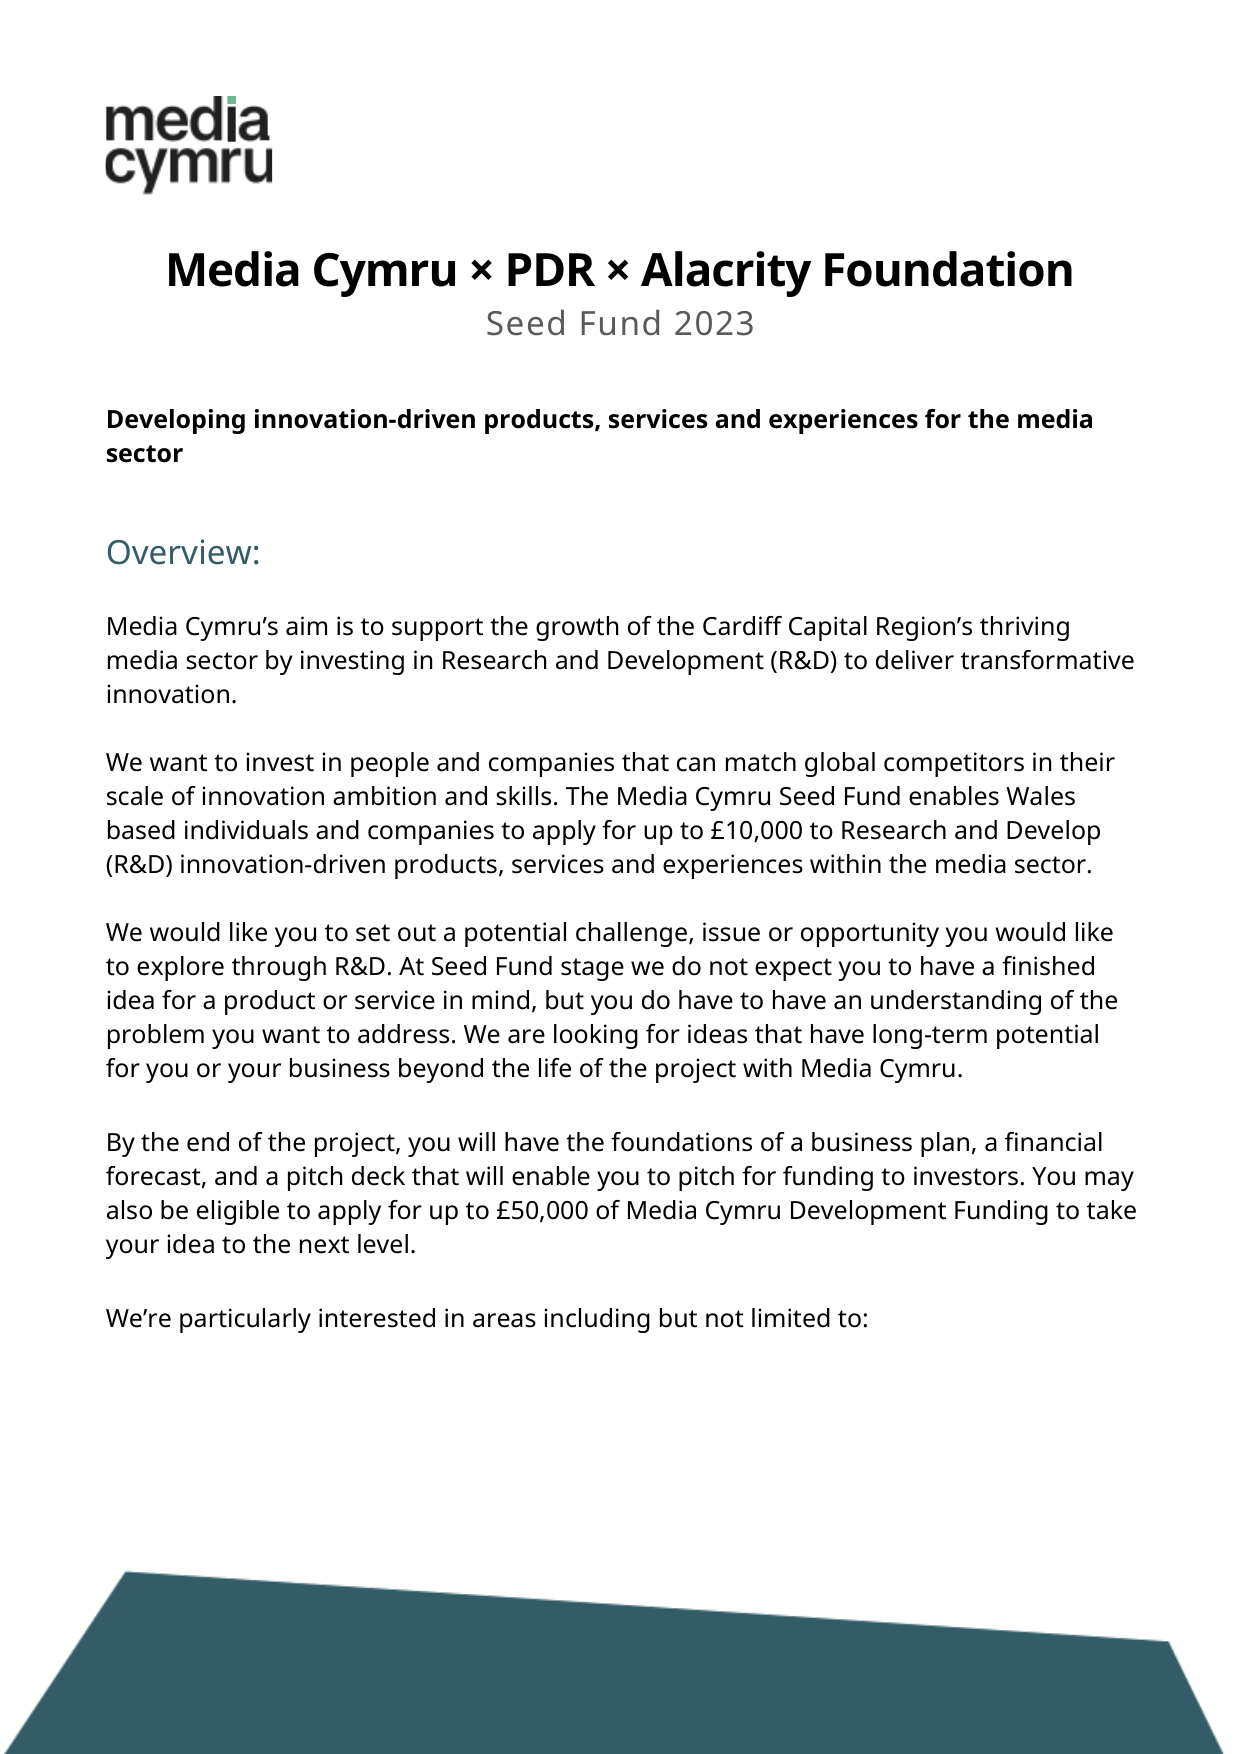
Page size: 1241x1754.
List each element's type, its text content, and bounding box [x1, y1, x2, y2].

text We would like you to set out a potential challenge, issue or opportunity you would like to explore through R&D. At Seed Fund stage we do not expect you to have a finished idea for a product or service in mind, but you do have to have an understanding of the problem you want to address. We are looking for ideas that have long-term potential for you or your business beyond the life of the project with Media Cymru. [106, 915, 1139, 1085]
text Overview: [106, 529, 1139, 574]
subtitle Seed Fund 2023 [150, 300, 1090, 345]
text Media Cymru’s aim is to support the growth of the Cardiff Capital Region’s thriving media sector by investing in Research and Development (R&D) to deliver transformative innovation. [106, 608, 1139, 711]
title Media Cymru × PDR × Alacrity Foundation [150, 237, 1090, 300]
text We want to invest in people and companies that can match global competitors in their scale of innovation ambition and skills. The Media Cymru Seed Fund enables Wales based individuals and companies to apply for up to £10,000 to Research and Develop (R&D) innovation-driven products, services and experiences within the media sector. [106, 744, 1139, 881]
text By the end of the project, you will have the foundations of a business plan, a financial forecast, and a pitch deck that will enable you to pitch for funding to investors. You may also be eligible to apply for up to £50,000 of Media Cymru Development Funding to take your idea to the next level. [106, 1125, 1139, 1261]
text We’re particularly interested in areas including but not limited to: [106, 1301, 1139, 1335]
text Developing innovation-driven products, services and experiences for the media sector [106, 402, 1139, 470]
